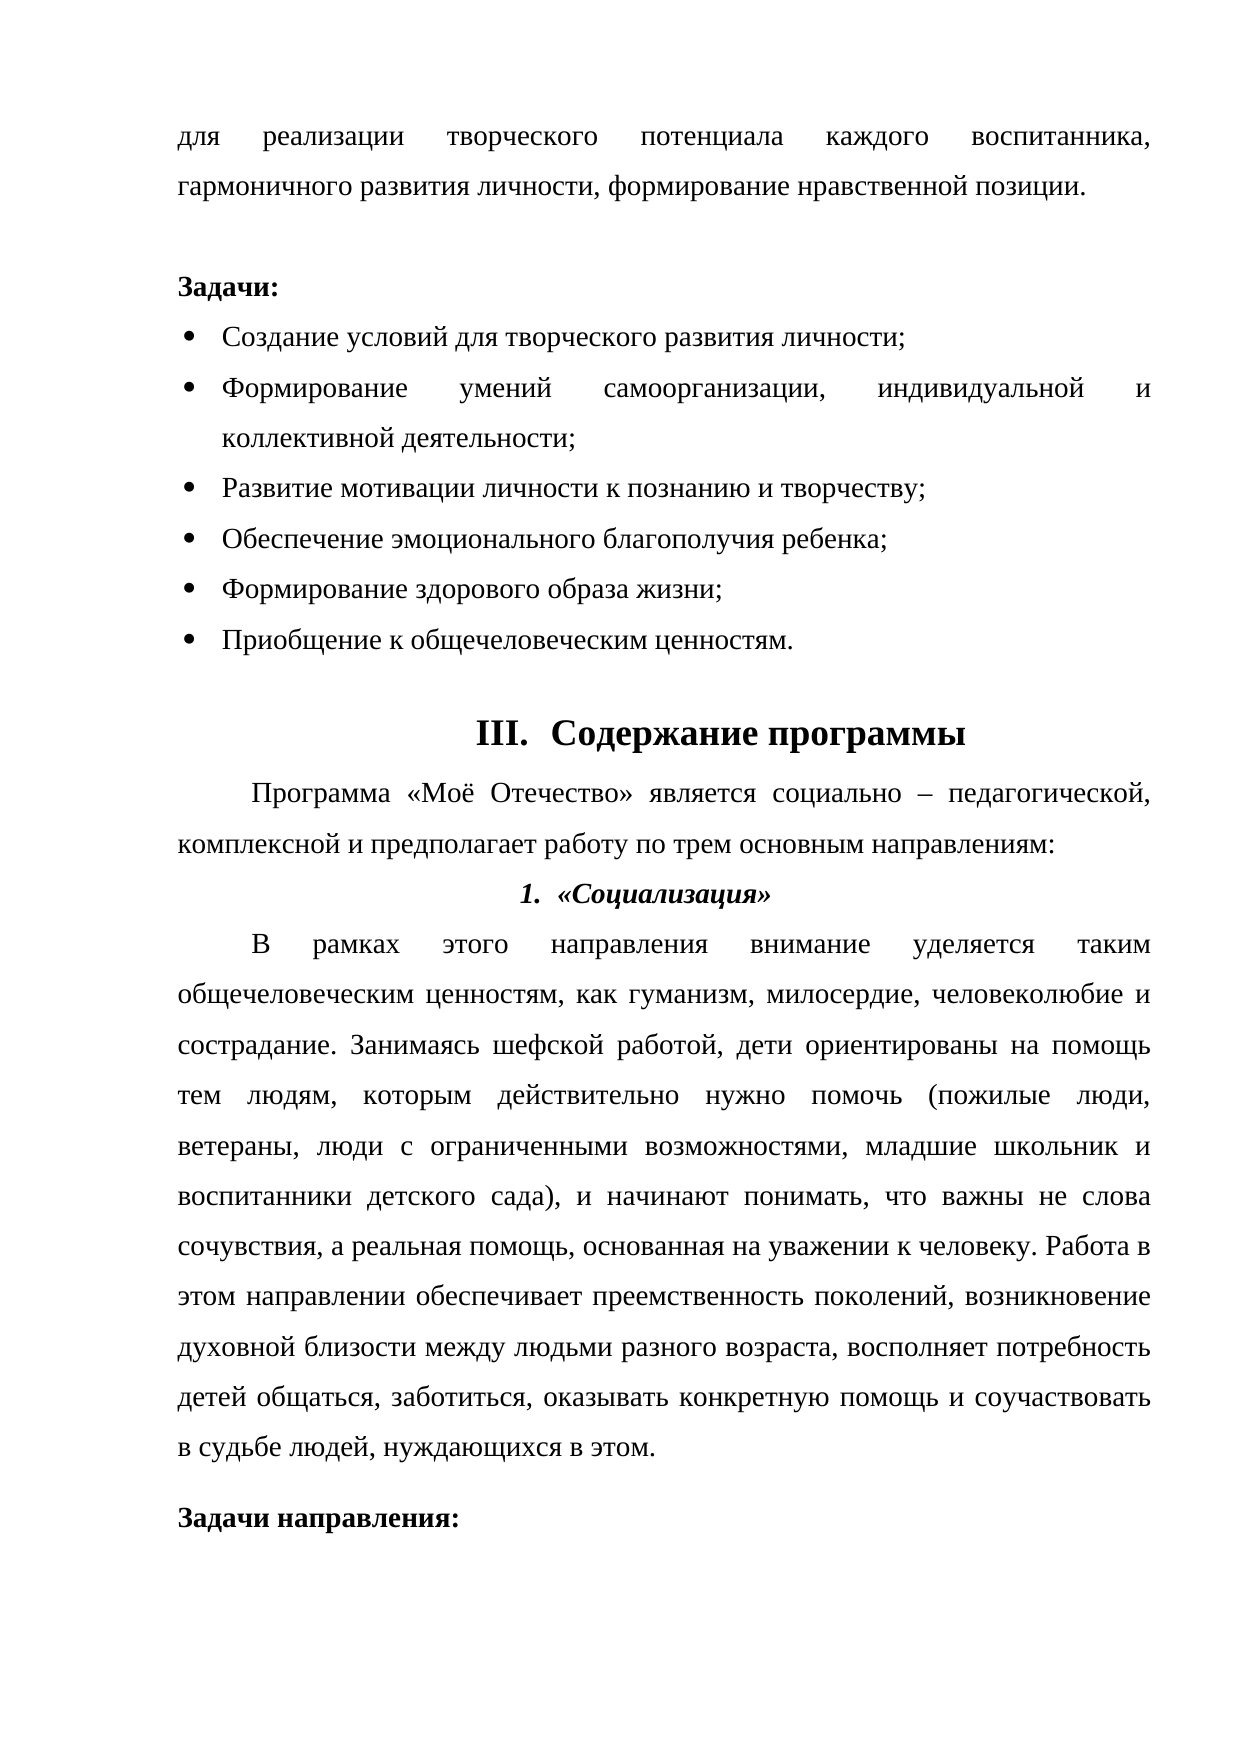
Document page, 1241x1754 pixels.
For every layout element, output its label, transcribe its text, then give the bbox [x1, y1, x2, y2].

list Приобщение к общечеловеческим ценностям. [184, 622, 1152, 655]
list Обеспечение эмоционального благополучия ребенка; [184, 521, 1152, 554]
text Задачи: [177, 269, 1152, 303]
list Развитие мотивации личности к познанию и творчеству; [184, 471, 1152, 504]
list Создание условий для творческого развития личности; [184, 319, 1152, 353]
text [177, 118, 1152, 202]
list Формирование здорового образа жизни; [184, 571, 1152, 605]
text Программа «Моё Отечество» является социально – педагогической, комплексной и предполагает работу по трем основным направлениям: [177, 775, 1152, 859]
text В рамках этого направления внимание уделяется таким общечеловеческим ценностям, как гуманизм, милосердие, человеколюбие и сострадание. Занимаясь шефской работой, дети ориентированы на помощь тем людям, которым действительно нужно помочь (пожилые люди, ветераны, люди с ограниченными возможностями, младшие школьник и воспитанники детского сада), и начинают понимать, что важны не слова сочувствия, а реальная помощь, основанная на уважении к человеку. Работа в этом направлении обеспечивает преемственность поколений, возникновение духовной близости между людьми разного возраста, восполняет потребность детей общаться, заботиться, оказывать конкретную помощь и соучаствовать в судьбе людей, нуждающихся в этом. [177, 926, 1152, 1463]
text Задачи направления: [177, 1500, 1152, 1533]
list «Социализация» [140, 876, 1152, 909]
list Формирование умений самоорганизации, индивидуальной и коллективной деятельности; [184, 370, 1152, 454]
list Содержание программы [290, 711, 1152, 754]
